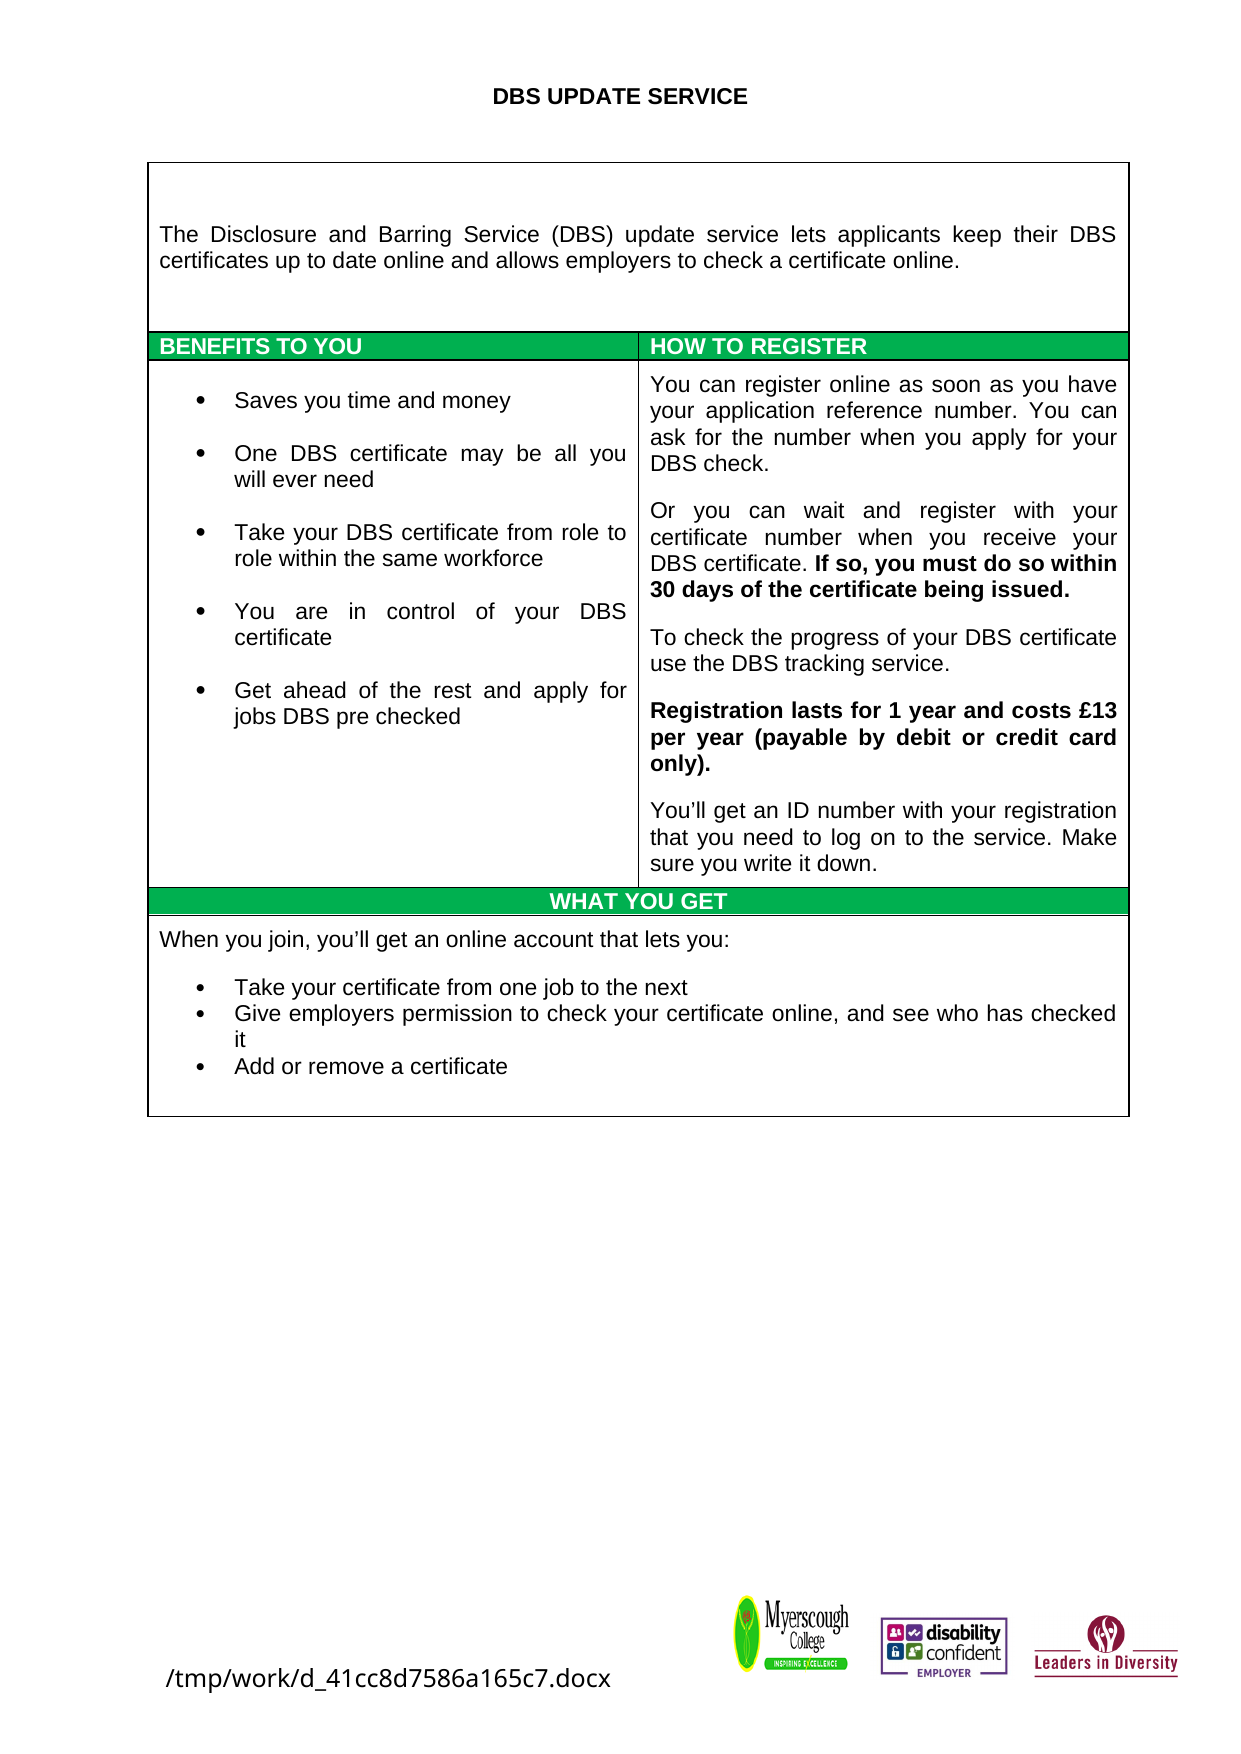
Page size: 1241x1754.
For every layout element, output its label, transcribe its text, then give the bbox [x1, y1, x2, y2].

picture [731, 1590, 851, 1680]
text DBS UPDATE SERVICE [165, 83, 1075, 109]
table_cell When you join, you’ll get an online account that lets you: Take your certificate from one job to the next Give employers permission to check your certificate online, and see who has checked it Add or remove a certificate [149, 916, 1128, 1116]
table_header The Disclosure and Barring Service (DBS) update service lets applicants keep their DBS certificates up to date online and allows employers to check a certificate online. [149, 163, 1128, 331]
table_cell You can register online as soon as you have your application reference number. You can ask for the number when you apply for your DBS check. Or you can wait and register with your certificate number when you receive your DBS certificate. If so, you must do so within 30 days of the certificate being issued. To check the progress of your DBS certificate use the DBS tracking service. Registration lasts for 1 year and costs £13 per year (payable by debit or credit card only). You’ll get an ID number with your registration that you need to log on to the service. Make sure you write it down. [639, 361, 1128, 887]
table_cell HOW TO REGISTER [639, 333, 1128, 359]
picture [870, 1613, 1016, 1680]
picture [1031, 1612, 1181, 1680]
table_cell Saves you time and money One DBS certificate may be all you will ever need Take your DBS certificate from role to role within the same workforce You are in control of your DBS certificate Get ahead of the rest and apply for jobs DBS pre checked [149, 361, 638, 887]
table_cell WHAT YOU GET [149, 888, 1128, 914]
table_cell BENEFITS TO YOU [149, 333, 638, 359]
